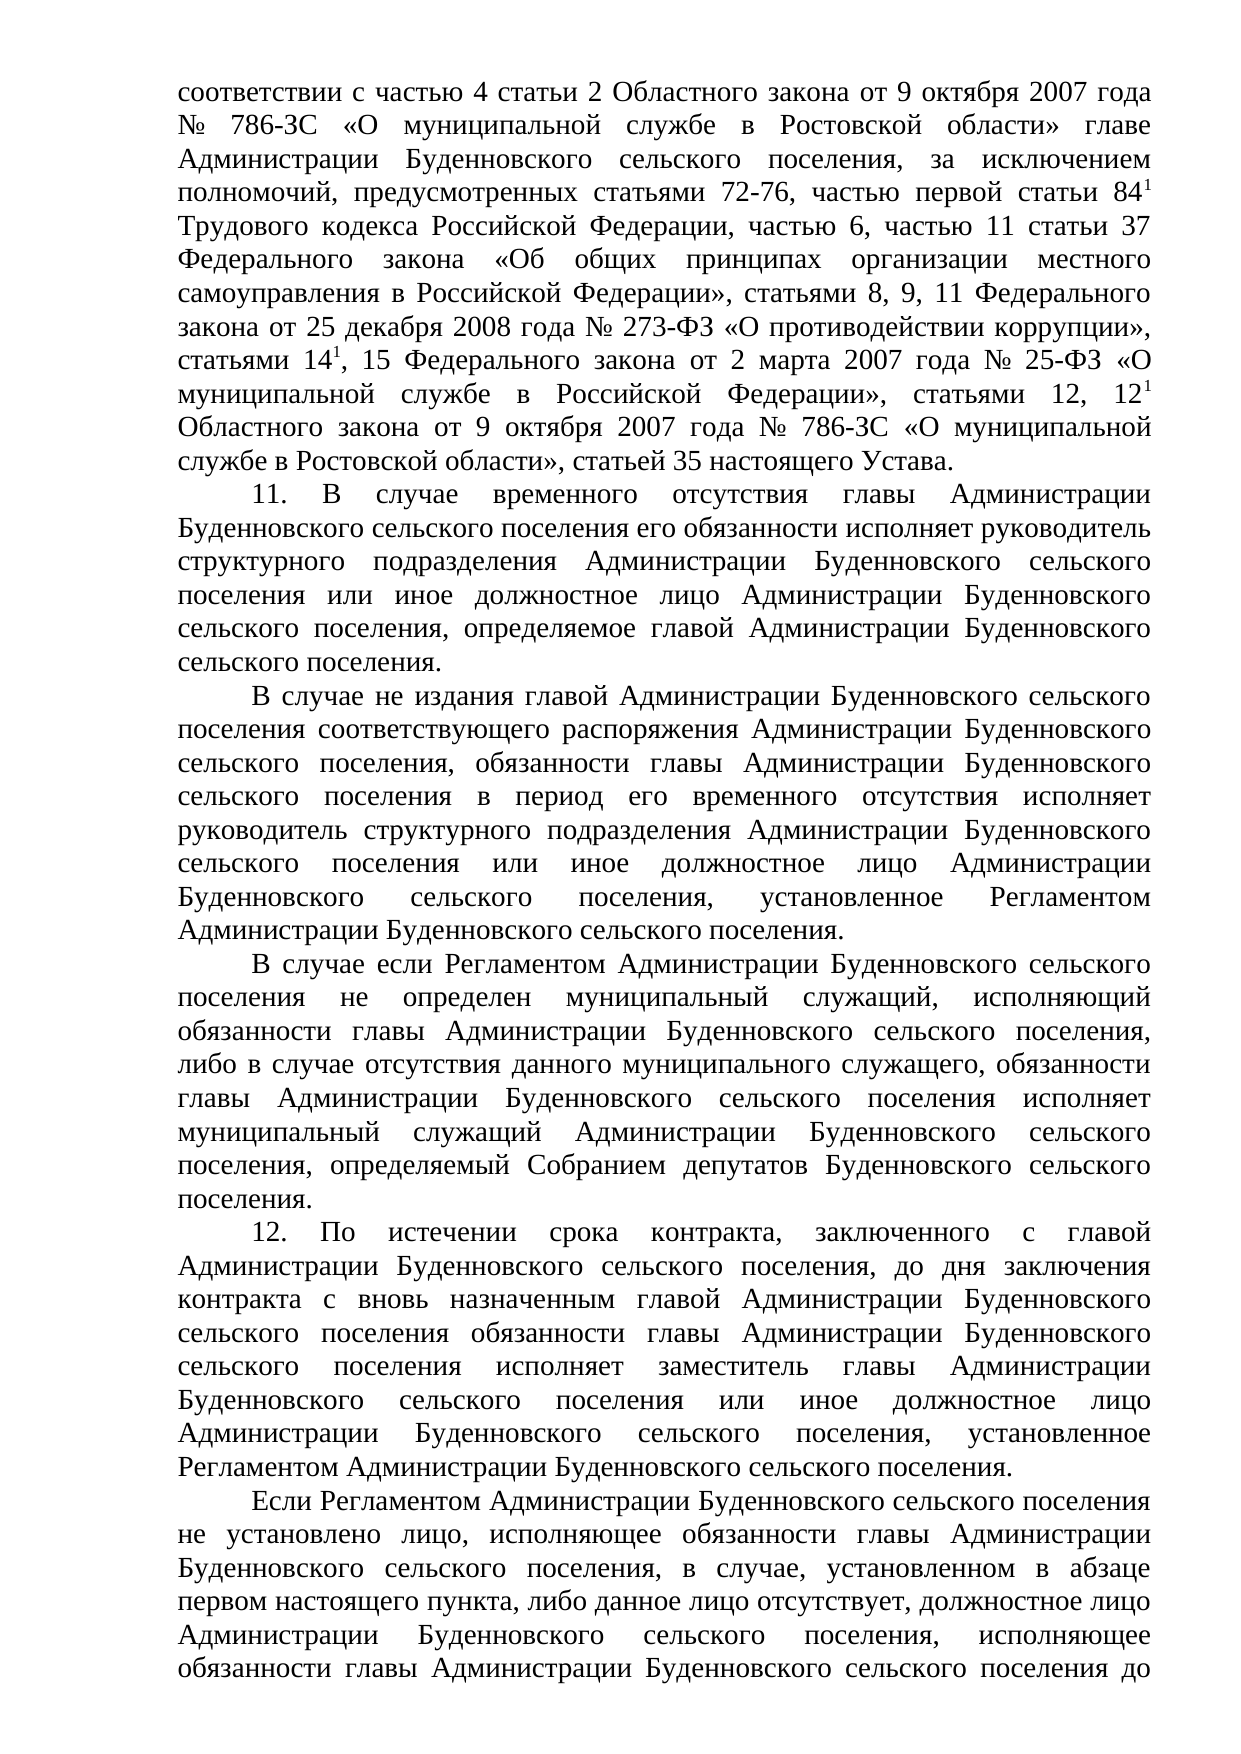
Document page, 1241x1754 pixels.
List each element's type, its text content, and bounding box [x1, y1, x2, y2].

text В случае не издания главой Администрации Буденновского сельского поселения соответствующего распоряжения Администрации Буденновского сельского поселения, обязанности главы Администрации Буденновского сельского поселения в период его временного отсутствия исполняет руководитель структурного подразделения Администрации Буденновского сельского поселения или иное должностное лицо Администрации Буденновского сельского поселения, установленное Регламентом Администрации Буденновского сельского поселения. [177, 678, 1152, 946]
text 11. В случае временного отсутствия главы Администрации Буденновского сельского поселения его обязанности исполняет руководитель структурного подразделения Администрации Буденновского сельского поселения или иное должностное лицо Администрации Буденновского сельского поселения, определяемое главой Администрации Буденновского сельского поселения. [177, 476, 1152, 678]
text 12. По истечении срока контракта, заключенного с главой Администрации Буденновского сельского поселения, до дня заключения контракта с вновь назначенным главой Администрации Буденновского сельского поселения обязанности главы Администрации Буденновского сельского поселения исполняет заместитель главы Администрации Буденновского сельского поселения или иное должностное лицо Администрации Буденновского сельского поселения, установленное Регламентом Администрации Буденновского сельского поселения. [177, 1214, 1152, 1483]
text В случае если Регламентом Администрации Буденновского сельского поселения не определен муниципальный служащий, исполняющий обязанности главы Администрации Буденновского сельского поселения, либо в случае отсутствия данного муниципального служащего, обязанности главы Администрации Буденновского сельского поселения исполняет муниципальный служащий Администрации Буденновского сельского поселения, определяемый Собранием депутатов Буденновского сельского поселения. [177, 946, 1152, 1214]
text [177, 74, 1152, 476]
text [177, 1483, 1152, 1684]
